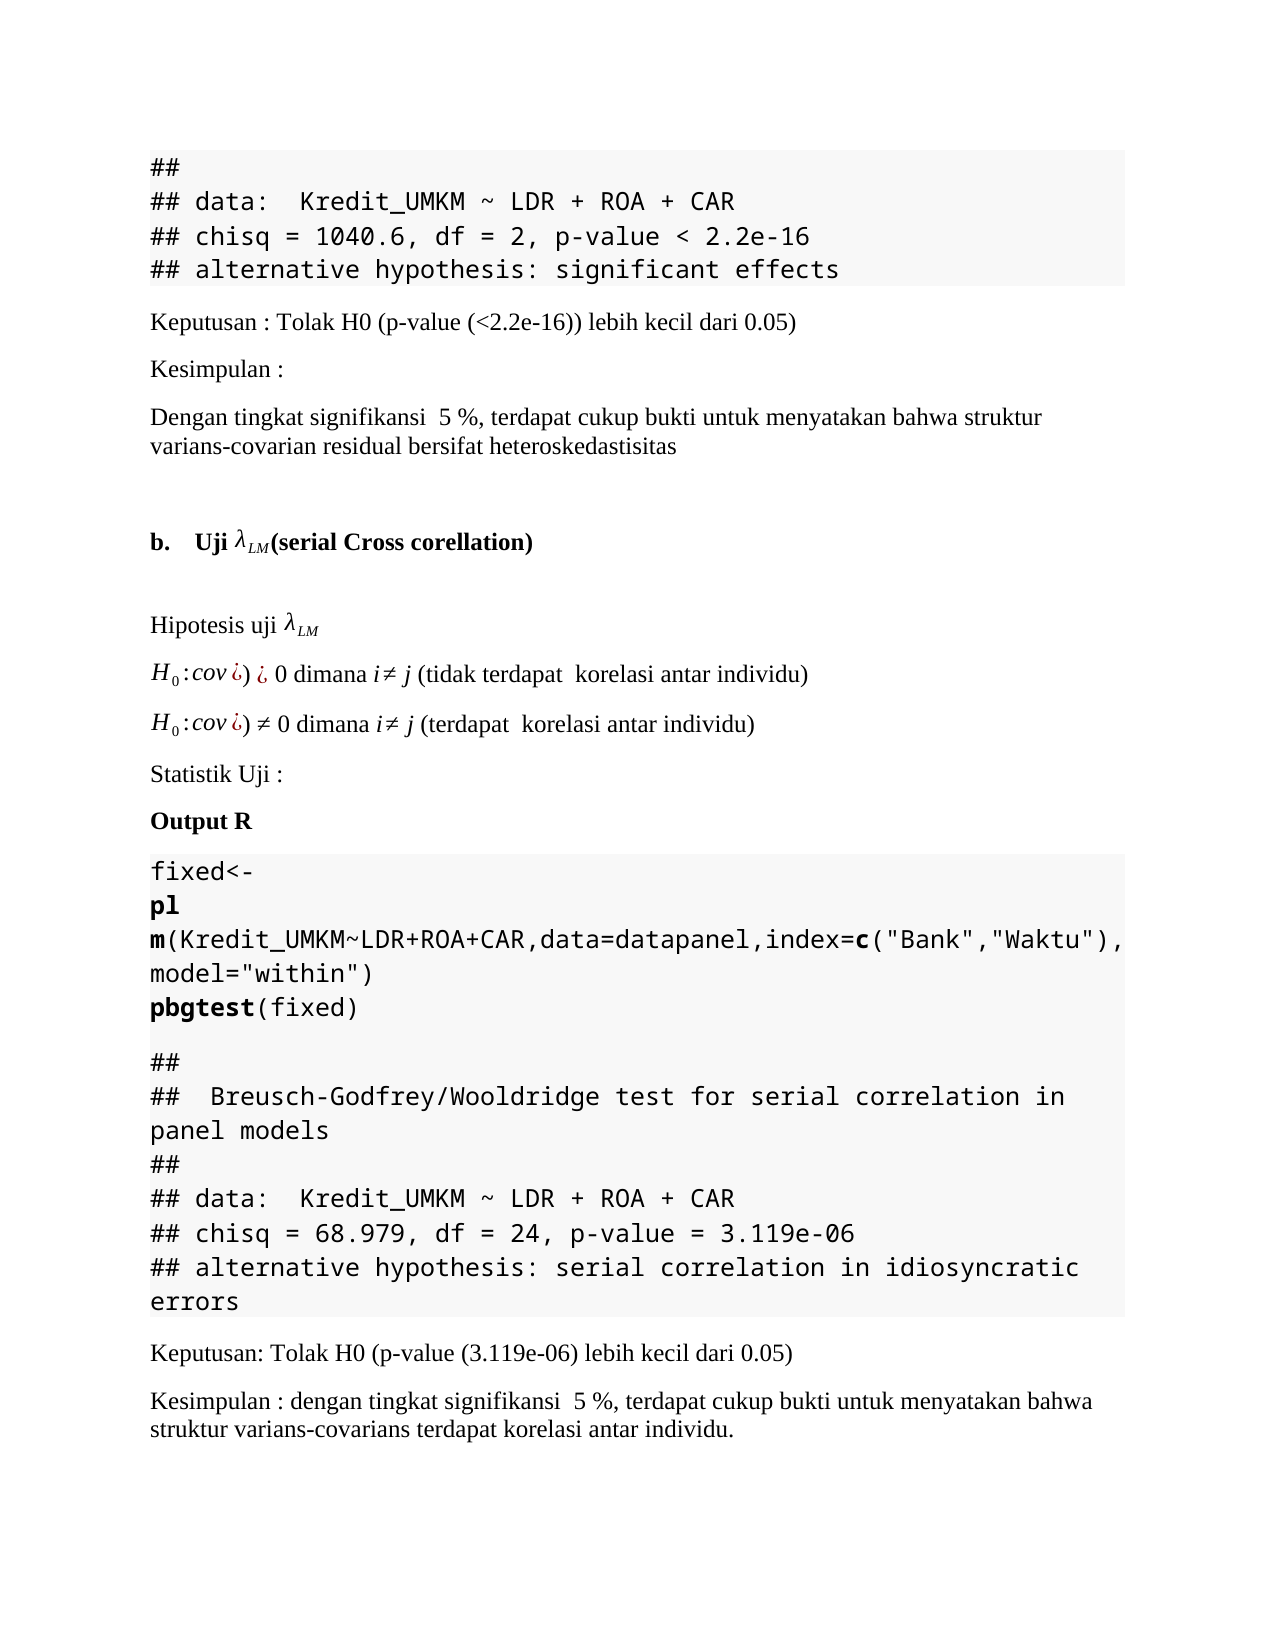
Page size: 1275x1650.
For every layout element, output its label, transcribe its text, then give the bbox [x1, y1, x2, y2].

list Uji (serial Cross corellation) [150, 526, 1125, 557]
text ## ## Breusch-Godfrey/Wooldridge test for serial correlation in panel models ## ## data: Kredit_UMKM ~ LDR + ROA + CAR ## chisq = 68.979, df = 24, p-value = 3.119e-06 ## alternative hypothesis: serial correlation in idiosyncratic errors [180, 1045, 1125, 1317]
text Keputusan: Tolak H0 (p-value (3.119e-06) lebih kecil dari 0.05) [150, 1338, 1125, 1367]
text Kesimpulan : dengan tingkat signifikansi 5 %, terdapat cukup bukti untuk menyatakan bahwa struktur varians-covarians terdapat korelasi antar individu. [150, 1386, 1125, 1443]
text fixed<- plm(Kredit_UMKM~LDR+ROA+CAR,data=datapanel,index=c("Bank","Waktu"),model="within") pbgtest(fixed) [180, 854, 1125, 922]
text Dengan tingkat signifikansi 5 %, terdapat cukup bukti untuk menyatakan bahwa struktur varians-covarian residual bersifat heteroskedastisitas [150, 402, 1125, 459]
text Output R [150, 806, 1125, 835]
text ) 0 dimana (terdapat korelasi antar individu) [150, 709, 1125, 740]
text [180, 150, 1125, 286]
text Keputusan : Tolak H0 (p-value (<2.2e-16)) lebih kecil dari 0.05) [150, 307, 1125, 336]
text Hipotesis uji [150, 608, 1125, 640]
text ) 0 dimana (tidak terdapat korelasi antar individu) [150, 658, 1125, 690]
text Kesimpulan : [150, 354, 1125, 383]
text fixed<- plm(Kredit_UMKM~LDR+ROA+CAR,data=datapanel,index=c("Bank","Waktu"),model="within") pbgtest(fixed) [360, 956, 1125, 1024]
text Statistik Uji : [150, 759, 1125, 787]
